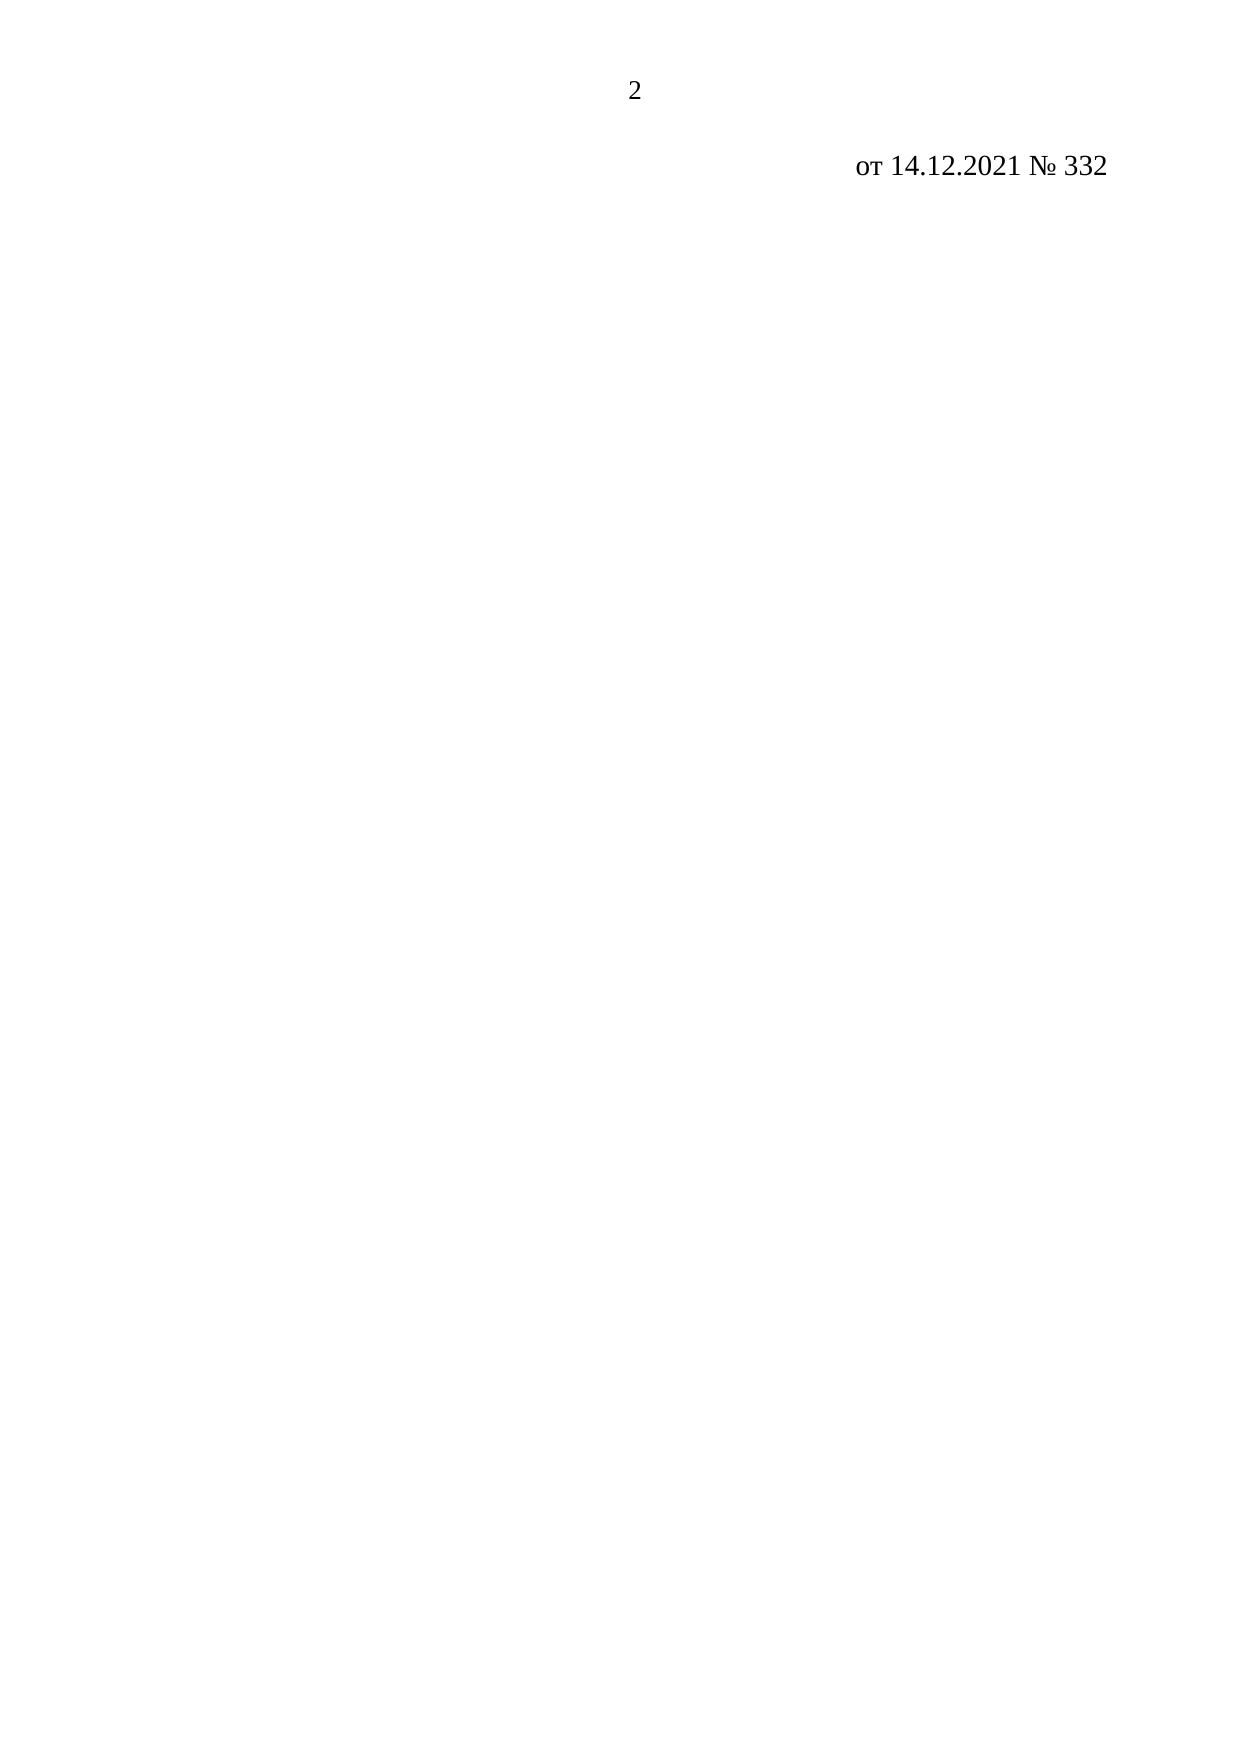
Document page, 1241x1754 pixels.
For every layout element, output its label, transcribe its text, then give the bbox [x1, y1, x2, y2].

text от 14.12.2021 № 332 [162, 148, 1107, 181]
